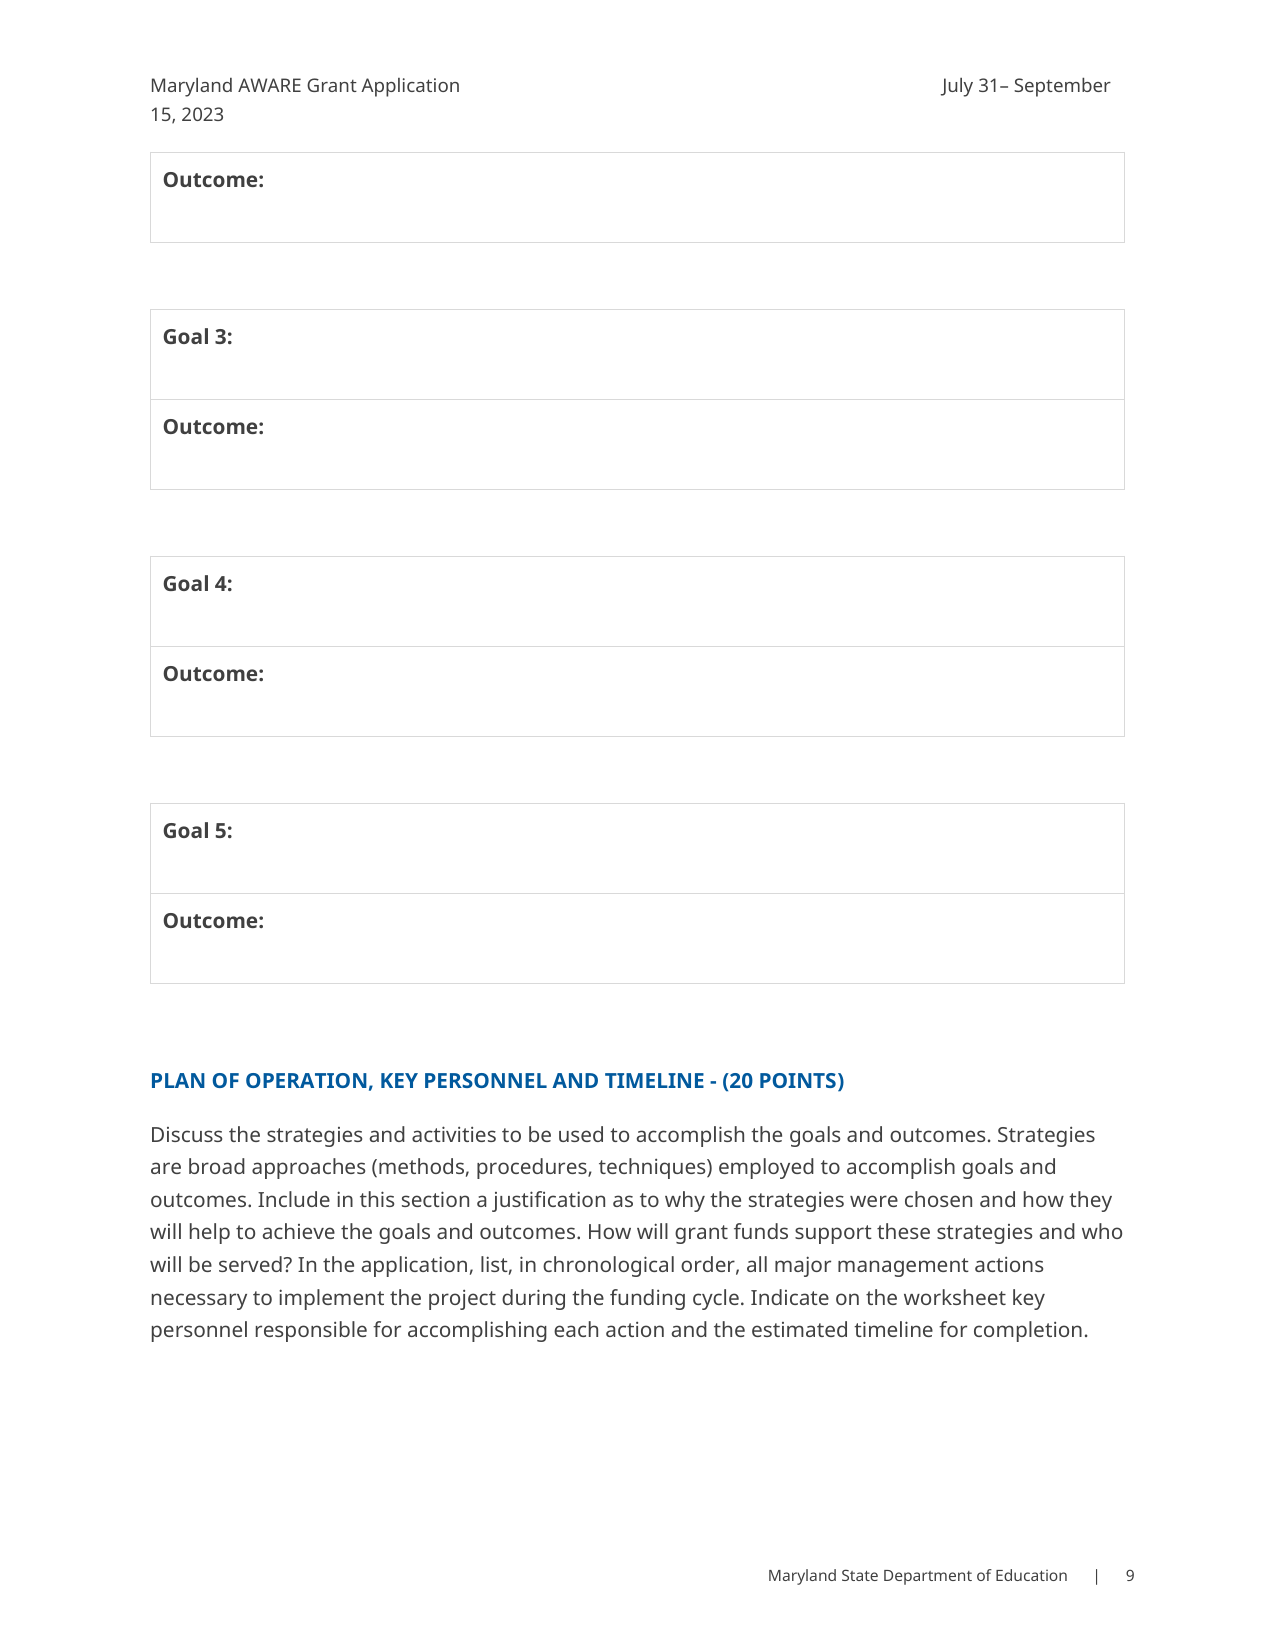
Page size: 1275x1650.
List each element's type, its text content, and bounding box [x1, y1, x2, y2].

table_header Goal 4: [151, 557, 1124, 646]
table_cell Outcome: [151, 400, 1124, 489]
table_header Goal 3: [151, 310, 1124, 399]
subtitle Plan of Operation, Key Personnel and Timeline - (20 Points) [150, 1066, 1125, 1095]
table_cell Outcome: [151, 647, 1124, 736]
table_cell Outcome: [151, 894, 1124, 983]
text Discuss the strategies and activities to be used to accomplish the goals and outcomes. Strategies are broad approaches (methods, procedures, techniques) employed to accomplish goals and outcomes. Include in this section a justification as to why the strategies were chosen and how they will help to achieve the goals and outcomes. How will grant funds support these strategies and who will be served? In the application, list, in chronological order, all major management actions necessary to implement the project during the funding cycle. Indicate on the worksheet key personnel responsible for accomplishing each action and the estimated timeline for completion. [150, 1120, 1125, 1344]
table_header Goal 5: [151, 804, 1124, 893]
table_cell Outcome: [151, 153, 1124, 242]
